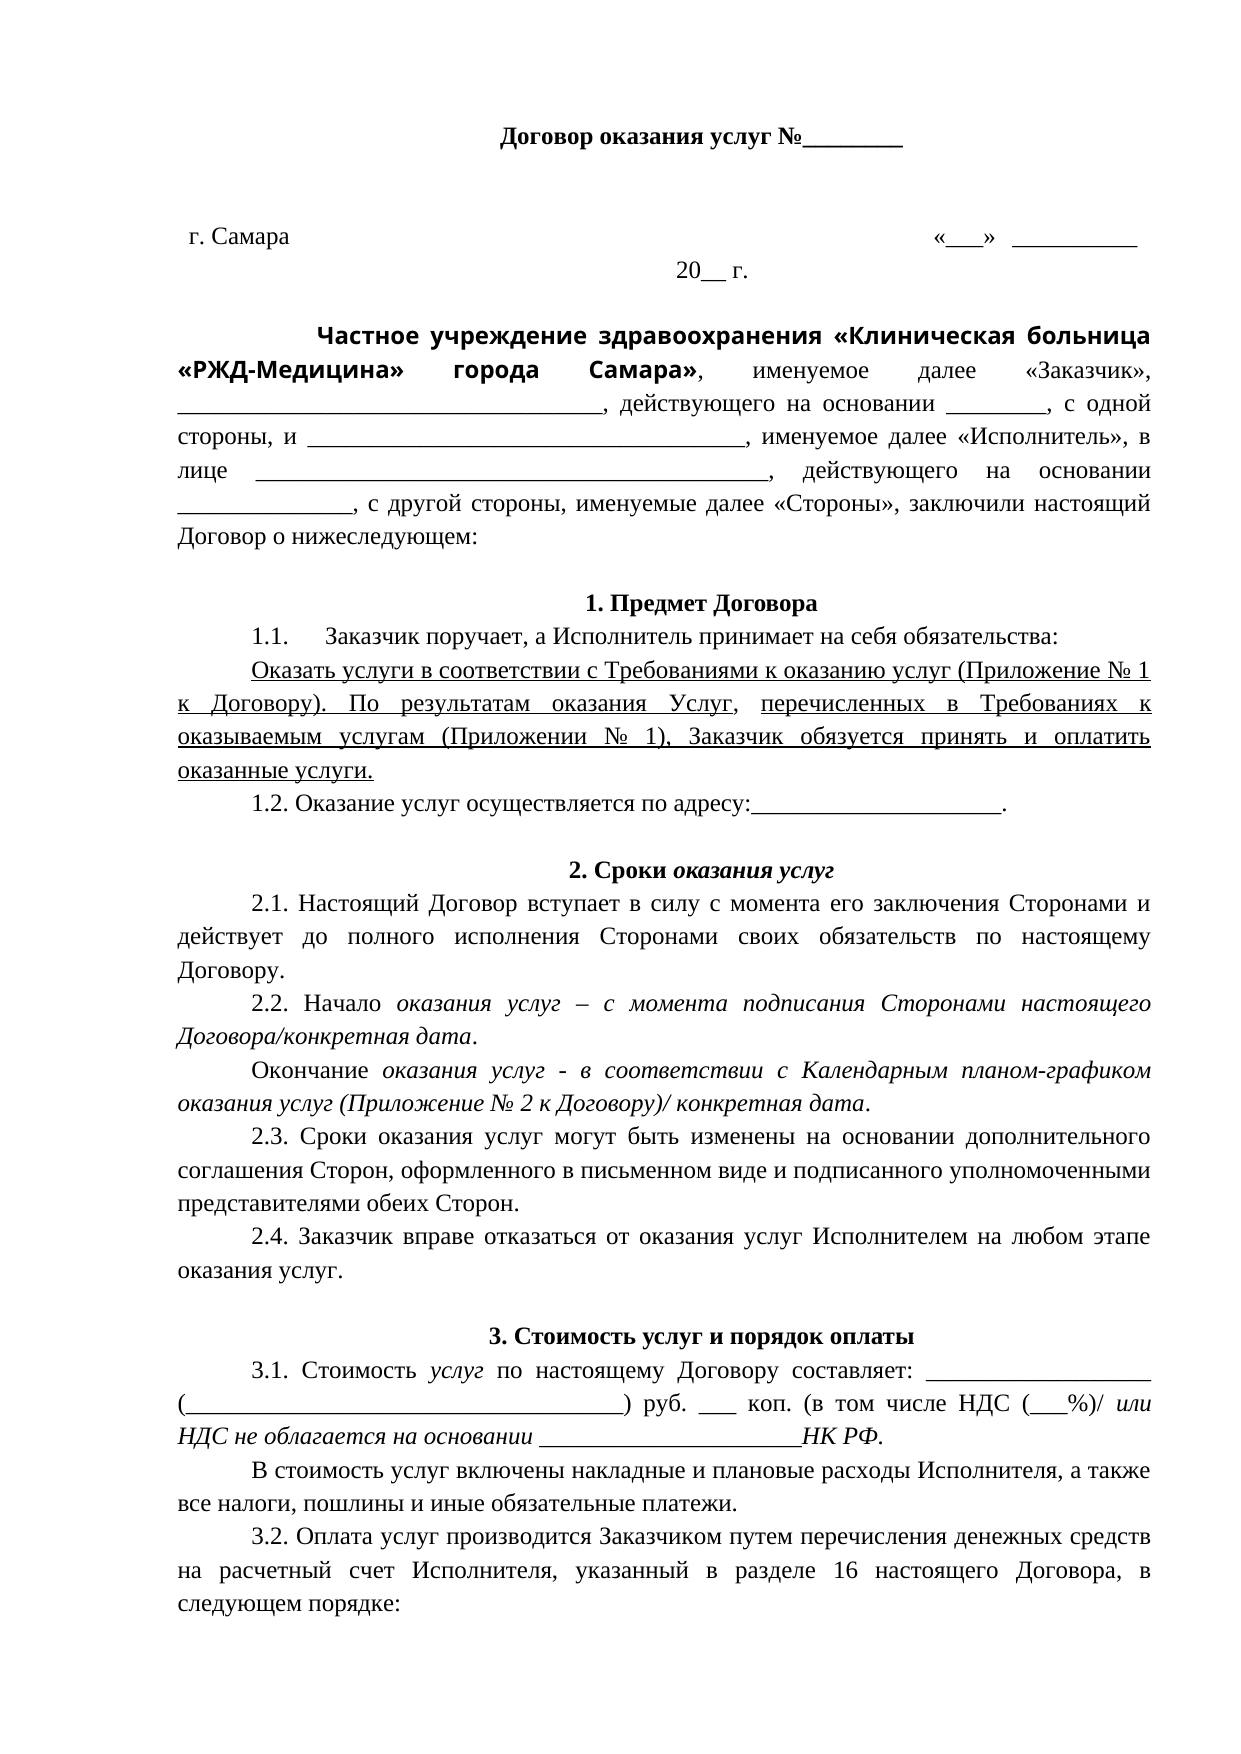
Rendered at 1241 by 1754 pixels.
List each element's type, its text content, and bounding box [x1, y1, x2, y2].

table_header «___» __________ 20__ г. [665, 218, 1152, 285]
text В стоимость услуг включены накладные и плановые расходы Исполнителя, а также все налоги, пошлины и иные обязательные платежи. [177, 1451, 1152, 1518]
text 3.2. Оплата услуг производится Заказчиком путем перечисления денежных средств на расчетный счет Исполнителя, указанный в разделе 16 настоящего Договора, в следующем порядке: [177, 1518, 1152, 1618]
subtitle 2. Сроки оказания услуг [177, 851, 1152, 885]
list Заказчик поручает, а Исполнитель принимает на себя обязательства: [177, 618, 1146, 651]
text 2.1. Настоящий Договор вступает в силу с момента его заключения Сторонами и действует до полного исполнения Сторонами своих обязательств по настоящему Договору. [177, 885, 1152, 985]
subtitle 3. Стоимость услуг и порядок оплаты [177, 1318, 1152, 1351]
text Оказать услуги в соответствии с Требованиями к оказанию услуг (Приложение № 1 к Договору). По результатам оказания Услуг, перечисленных в Требованиях к оказываемым услугам (Приложении № 1), Заказчик обязуется принять и оплатить оказанные услуги. [177, 651, 1152, 785]
text 2.2. Начало оказания услуг – с момента подписания Сторонами настоящего Договора/конкретная дата. [177, 985, 1152, 1051]
table_header г. Самара [177, 218, 664, 285]
text 2.4. Заказчик вправе отказаться от оказания услуг Исполнителем на любом этапе оказания услуг. [177, 1218, 1152, 1285]
title Договор оказания услуг №________ [177, 118, 1152, 151]
text 2.3. Сроки оказания услуг могут быть изменены на основании дополнительного соглашения Сторон, оформленного в письменном виде и подписанного уполномоченными представителями обеих Сторон. [177, 1118, 1152, 1218]
text Частное учреждение здравоохранения «Клиническая больница «РЖД-Медицина» города Самара», именуемое далее «Заказчик», __________________________________, действующего на основании ________, с одной стороны, и ___________________________________, именуемое далее «Исполнитель», в лице _________________________________________, действующего на основании ______________, с другой стороны, именуемые далее «Стороны», заключили настоящий Договор о нижеследующем: [177, 318, 1152, 551]
subtitle 1. Предмет Договора [177, 585, 1152, 618]
text Окончание оказания услуг - в соответствии с Календарным планом-графиком оказания услуг (Приложение № 2 к Договору)/ конкретная дата. [177, 1051, 1152, 1118]
text 3.1. Стоимость услуг по настоящему Договору составляет: __________________ (___________________________________) руб. ___ коп. (в том числе НДС (___%)/ или НДС не облагается на основании _____________________НК РФ. [177, 1351, 1152, 1451]
text 1.2. Оказание услуг осуществляется по адресу:____________________. [177, 785, 1152, 818]
